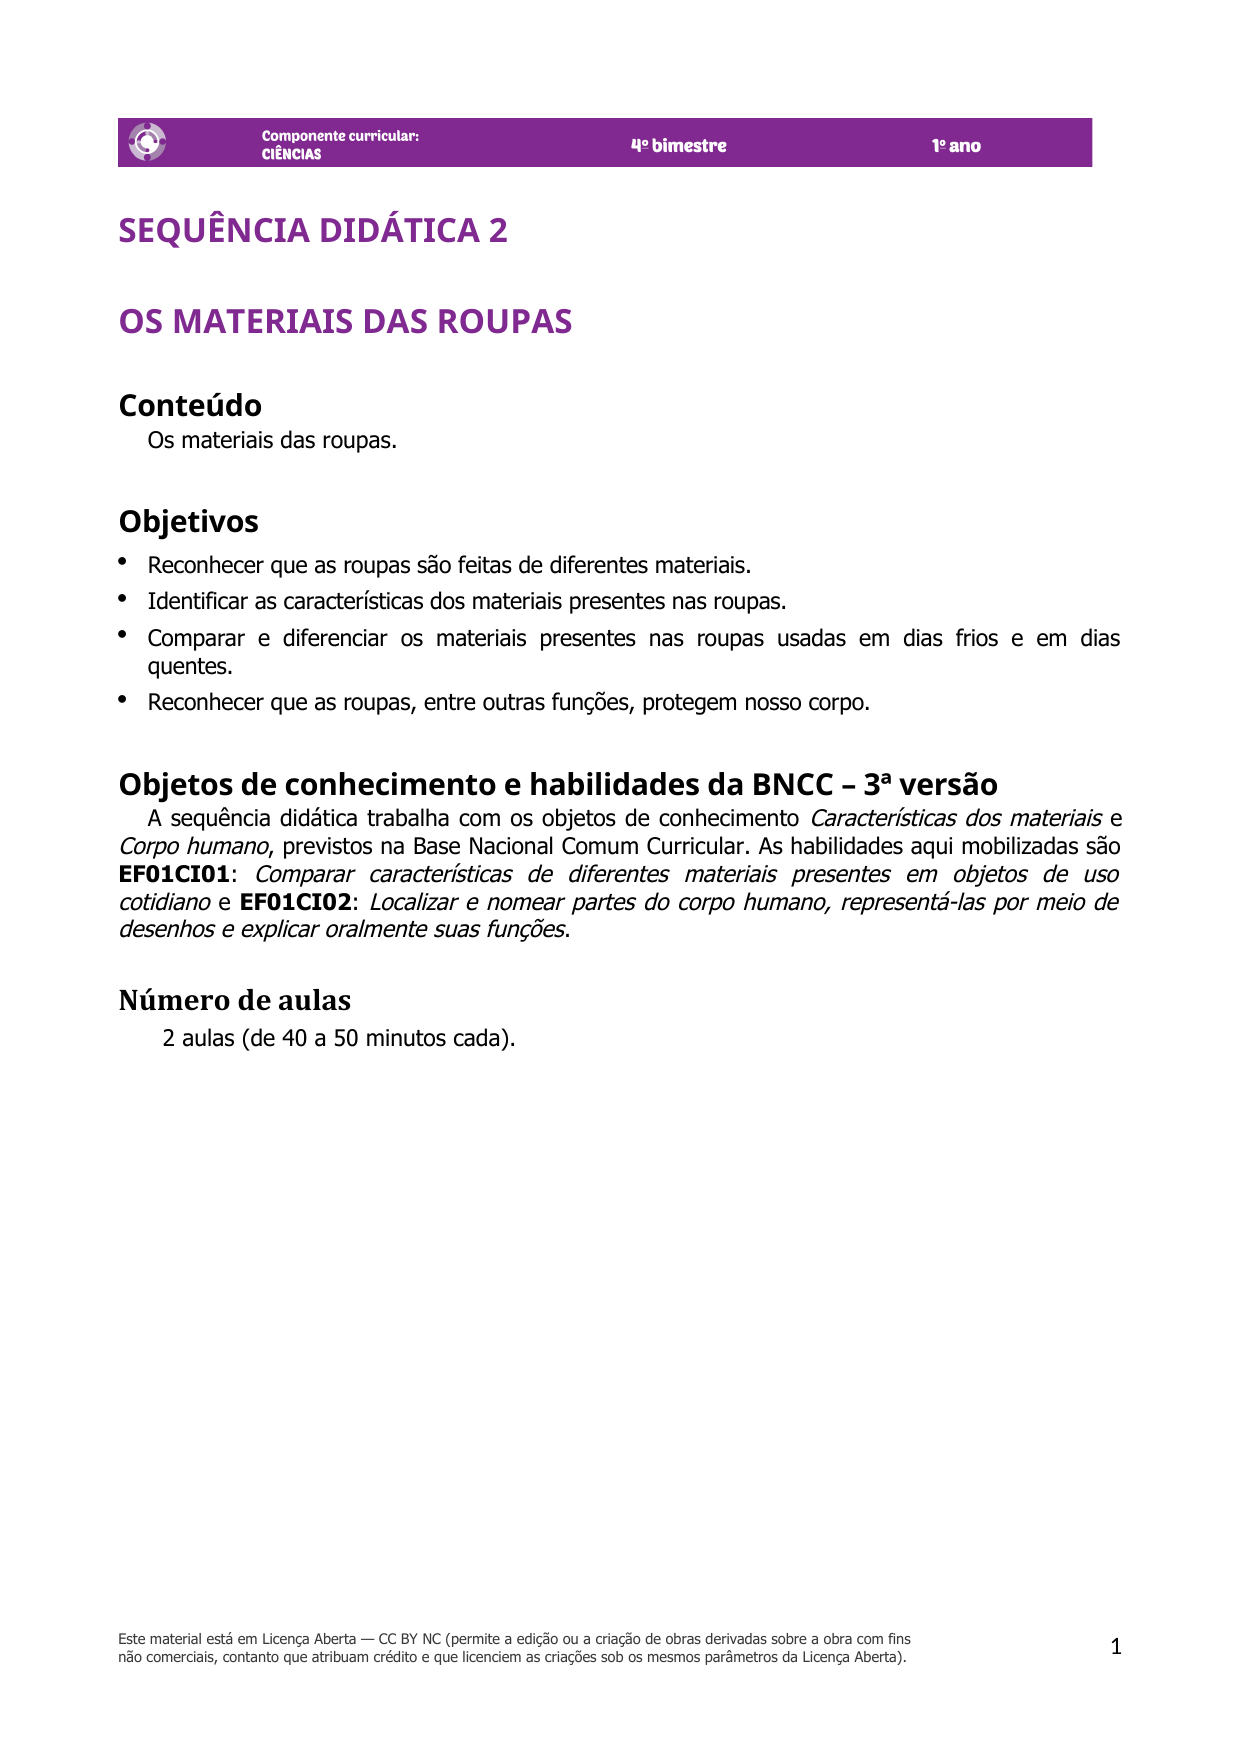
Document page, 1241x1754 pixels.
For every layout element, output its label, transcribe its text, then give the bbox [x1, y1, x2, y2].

text Os materiais das roupas [118, 298, 1122, 343]
text Os materiais das roupas. [118, 425, 1122, 453]
text Objetos de conhecimento e habilidades da BNCC – 3ª versão [118, 763, 1122, 804]
text Comparar e diferenciar os materiais presentes nas roupas usadas em dias frios e em dias quentes. [118, 623, 1122, 679]
text 2 aulas (de 40 a 50 minutos cada). [118, 1023, 1122, 1051]
text Identificar as características dos materiais presentes nas roupas. [118, 587, 1122, 614]
text Reconhecer que as roupas, entre outras funções, protegem nosso corpo. [118, 688, 1122, 716]
text A sequência didática trabalha com os objetos de conhecimento Características dos materiais e Corpo humano, previstos na Base Nacional Comum Curricular. As habilidades aqui mobilizadas são EF01CI01: Comparar características de diferentes materiais presentes em objetos de uso cotidiano e EF01CI02: Localizar e nomear partes do corpo humano, representá-las por meio de desenhos e explicar oralmente suas funções. [118, 804, 1122, 942]
text Conteúdo [118, 384, 1122, 425]
text Número de aulas [118, 982, 1122, 1017]
picture [118, 118, 1093, 167]
text Reconhecer que as roupas são feitas de diferentes materiais. [118, 550, 1122, 578]
text Objetivos [118, 500, 1122, 541]
text Sequência didática 2 [118, 207, 1122, 252]
